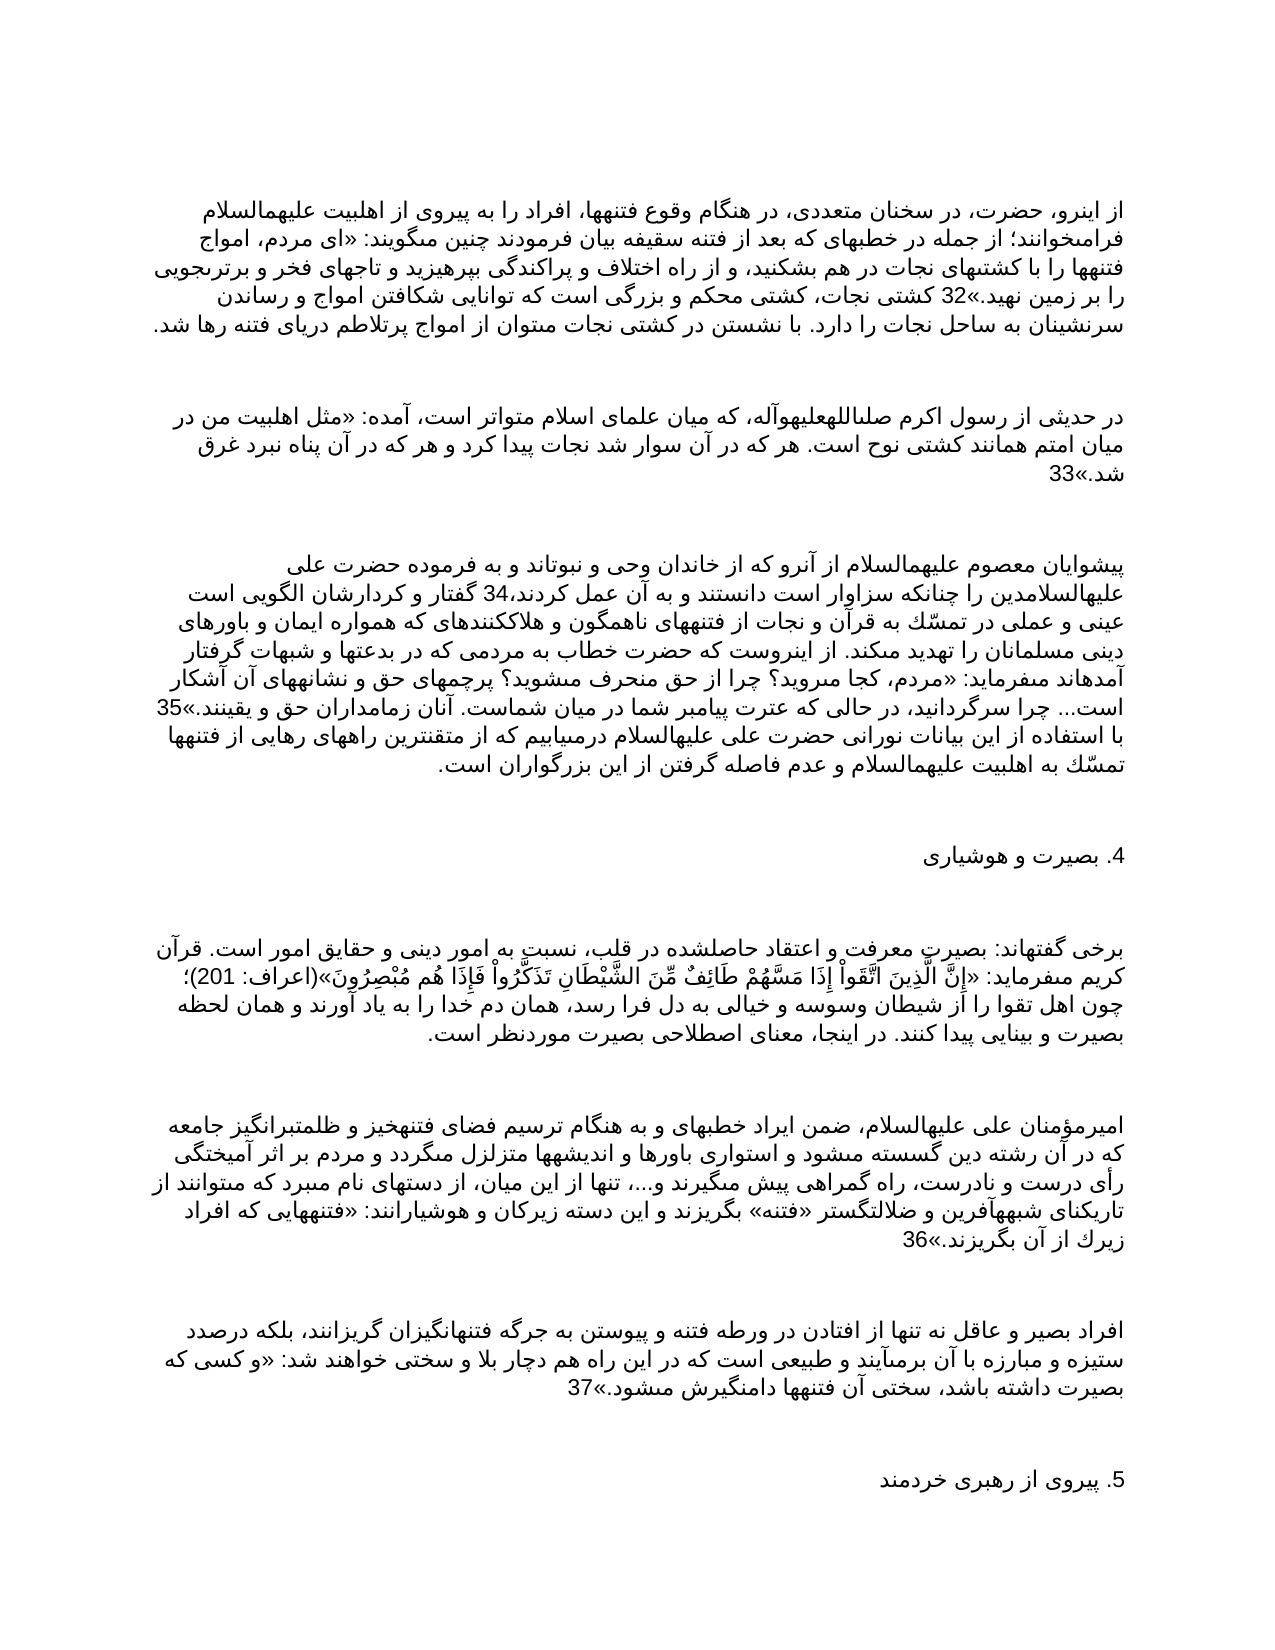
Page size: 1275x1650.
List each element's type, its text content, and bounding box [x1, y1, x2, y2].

text برخى گفته‏اند: بصيرت معرفت و اعتقاد حاصل‏شده در قلب، نسبت به امور دينى و حقايق امور است. قرآن كريم مى‏فرمايد: «إِنَّ الَّذِينَ اتَّقَواْ إِذَا مَسَّهُمْ طَائِفٌ مِّنَ الشَّيْطَانِ تَذَكَّرُواْ فَإِذَا هُم مُبْصِرُونَ»(اعراف: 201)؛ چون اهل تقوا را از شيطان وسوسه و خيالى به دل فرا رسد، همان دم خدا را به ياد آورند و همان لحظه بصيرت و بينايى پيدا كنند. در اينجا، معناى اصطلاحى بصيرت موردنظر است. [150, 934, 1125, 1046]
text در حديثى از رسول اكرم صلى‏الله‏عليه‏و‏آله، كه ميان علماى اسلام متواتر است، آمده: «مثل اهل‏بيت من در ميان امتم همانند كشتى نوح است. هر كه در آن سوار شد نجات پيدا كرد و هر كه در آن پناه نبرد غرق شد.»33 [150, 403, 1125, 486]
text افراد بصير و عاقل نه تنها از افتادن در ورطه فتنه و پيوستن به جرگه فتنه‏انگيزان گريزانند، بلكه درصدد ستيزه و مبارزه با آن برمى‏آيند و طبيعى است كه در اين راه هم دچار بلا و سختى خواهند شد: «و كسى كه بصيرت داشته باشد، سختى آن فتنه‏ها دامنگيرش مى‏شود.»37 [150, 1317, 1125, 1401]
text 5. پيروى از رهبرى خردمند [150, 1466, 1125, 1493]
text از اين‏رو، حضرت، در سخنان متعددى، در هنگام وقوع فتنه‏ها، افراد را به پيروى از اهل‏بيت عليهم‏السلام فرامى‏خوانند؛ از جمله در خطبه‏اى كه بعد از فتنه سقيفه بيان فرمودند چنين مى‏گويند: «اى مردم، امواج فتنه‏ها را با كشتى‏هاى نجات در هم بشكنيد، و از راه اختلاف و پراكندگى بپرهيزيد و تاج‏هاى فخر و برترى‏جويى را بر زمين نهيد.»32 كشتى نجات، كشتى محكم و بزرگى است كه توانايى شكافتن امواج و رساندن سرنشينان به ساحل نجات را دارد. با نشستن در كشتى نجات مى‏توان از امواج پرتلاطم درياى فتنه رها شد. [150, 197, 1125, 337]
text اميرمؤمنان على عليه‏السلام، ضمن ايراد خطبه‏اى و به هنگام ترسيم فضاى فتنه‏خيز و ظلمت‏برانگيز جامعه كه در آن رشته دين گسسته مى‏شود و استوارى باورها و انديشه‏ها متزلزل مى‏گردد و مردم بر اثر آميختگى رأى درست و نادرست، راه گمراهى پيش مى‏گيرند و...، تنها از اين ميان، از دسته‏اى نام مى‏برد كه مى‏توانند از تاريكناى شبهه‏آفرين و ضلالت‏گستر «فتنه» بگريزند و اين دسته زيركان و هوشيارانند: «فتنه‏هايى كه افراد زيرك از آن بگريزند.»36 [150, 1112, 1125, 1252]
text 4. بصيرت و هوشيارى [150, 842, 1125, 869]
text پيشوايان معصوم عليهم‏السلام از آن‏رو كه از خاندان وحى و نبوت‏اند و به فرموده حضرت على عليه‏السلامدين را چنان‏كه سزاوار است دانستند و به آن عمل كردند،34 گفتار و كردارشان الگويى است عينى و عملى در تمسّك به قرآن و نجات از فتنه‏هاى ناهمگون و هلاك‏كننده‏اى كه همواره ايمان و باورهاى دينى مسلمانان را تهديد مى‏كند. از اين‏روست كه حضرت خطاب به مردمى كه در بدعت‏ها و شبهات گرفتار آمده‏اند مى‏فرمايد: «مردم، كجا مى‏رويد؟ چرا از حق منحرف مى‏شويد؟ پرچم‏هاى حق و نشانه‏هاى آن آشكار است... چرا سرگردانيد، در حالى كه عترت پيامبر شما در ميان شماست. آنان زمام‏داران حق و يقينند.»35 با استفاده از اين بيانات نورانى حضرت على عليه‏السلام درمى‏يابيم كه از متقن‏ترين راه‏هاى رهايى از فتنه‏ها تمسّك به اهل‏بيت عليهم‏السلام و عدم فاصله گرفتن از اين بزرگواران است. [150, 551, 1125, 777]
